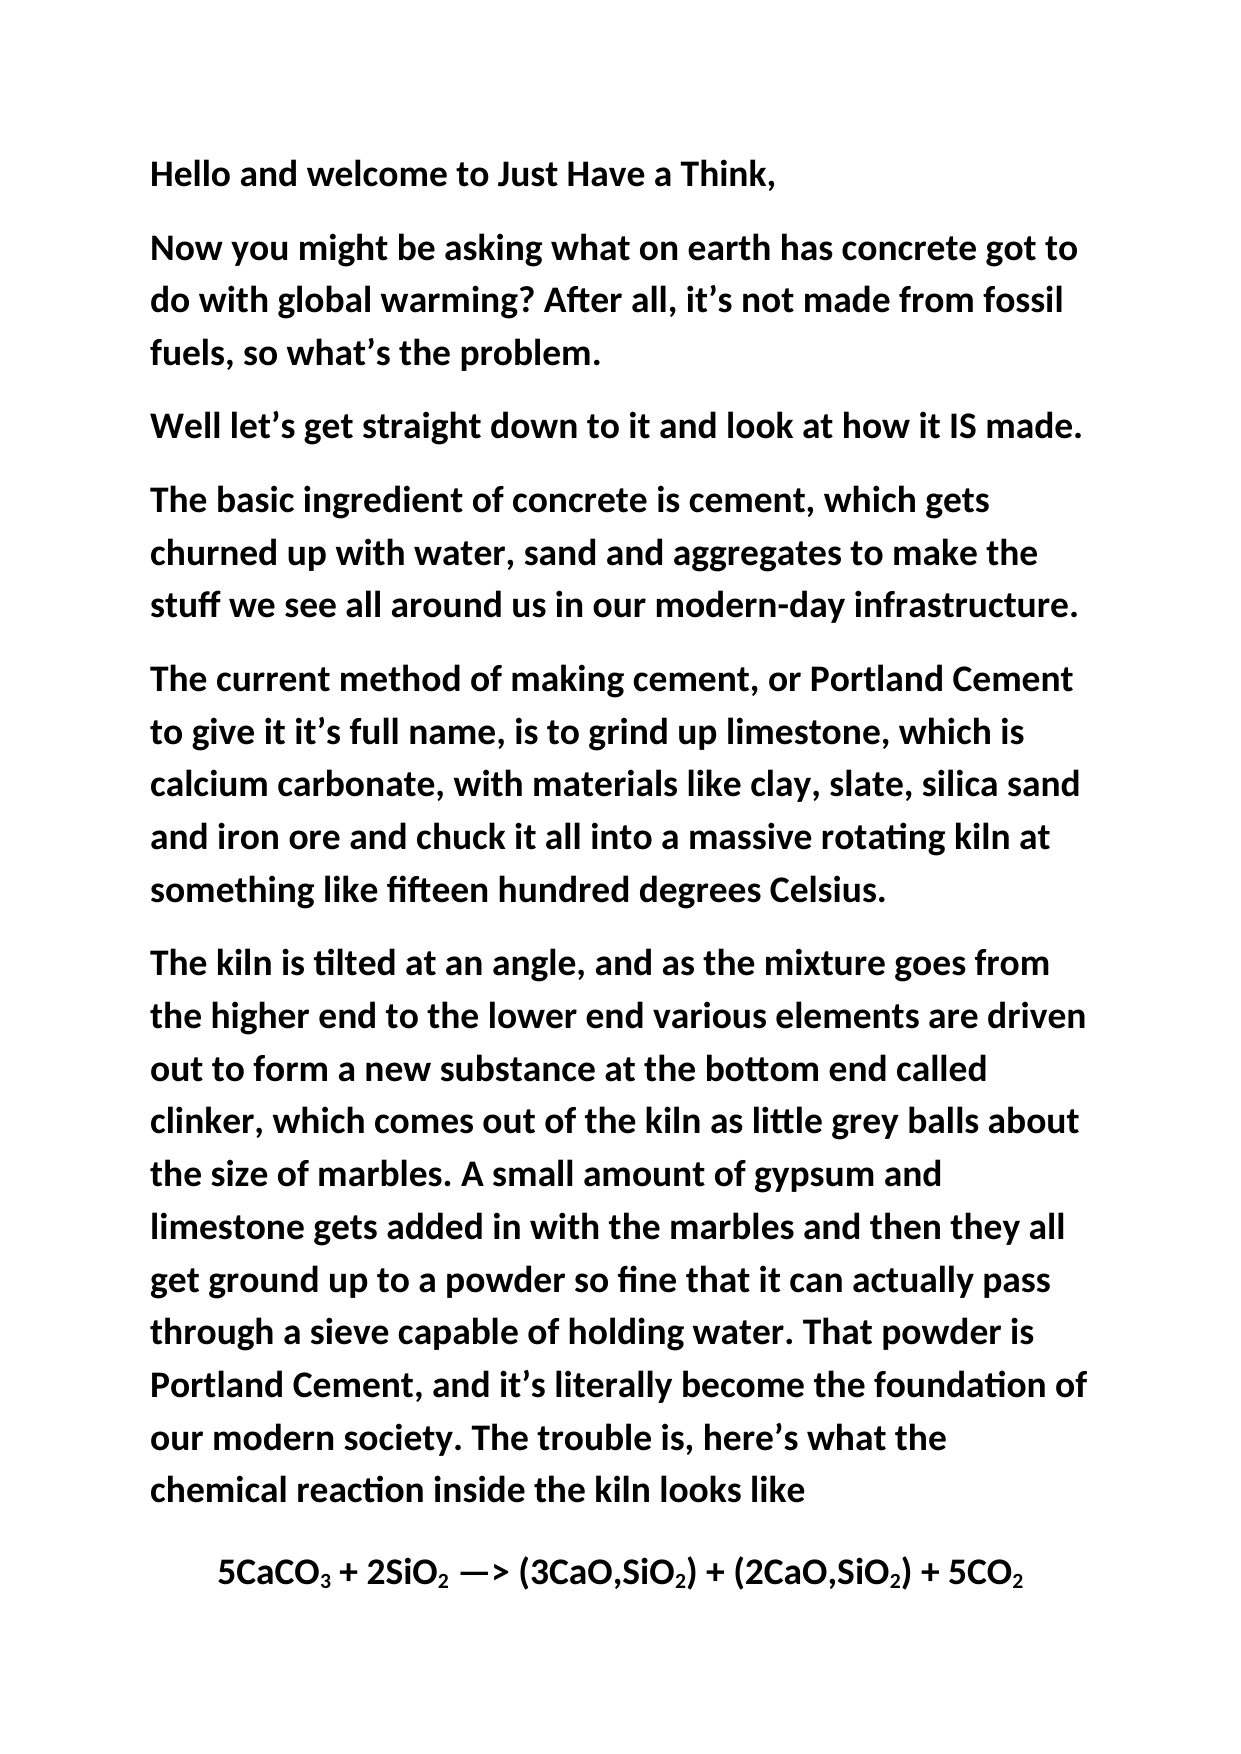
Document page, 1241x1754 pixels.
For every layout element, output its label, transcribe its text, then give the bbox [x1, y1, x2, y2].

text 5CaCO3 + 2SiO2 —> (3CaO,SiO2) + (2CaO,SiO2) + 5CO2 [150, 1548, 1090, 1594]
text Hello and welcome to Just Have a Think, [150, 150, 1090, 196]
text The current method of making cement, or Portland Cement to give it it’s full name, is to grind up limestone, which is calcium carbonate, with materials like clay, slate, silica sand and iron ore and chuck it all into a massive rotating kiln at something like fifteen hundred degrees Celsius. [150, 655, 1090, 912]
text Well let’s get straight down to it and look at how it IS made. [150, 402, 1090, 448]
text The basic ingredient of concrete is cement, which gets churned up with water, sand and aggregates to make the stuff we see all around us in our modern-day infrastructure. [150, 476, 1090, 627]
text The kiln is tilted at an angle, and as the mixture goes from the higher end to the lower end various elements are driven out to form a new substance at the bottom end called clinker, which comes out of the kiln as little grey balls about the size of marbles. A small amount of gypsum and limestone gets added in with the marbles and then they all get ground up to a powder so fine that it can actually pass through a sieve capable of holding water. That powder is Portland Cement, and it’s literally become the foundation of our modern society. The trouble is, here’s what the chemical reaction inside the kiln looks like [150, 939, 1090, 1512]
text Now you might be asking what on earth has concrete got to do with global warming? After all, it’s not made from fossil fuels, so what’s the problem. [150, 223, 1090, 375]
